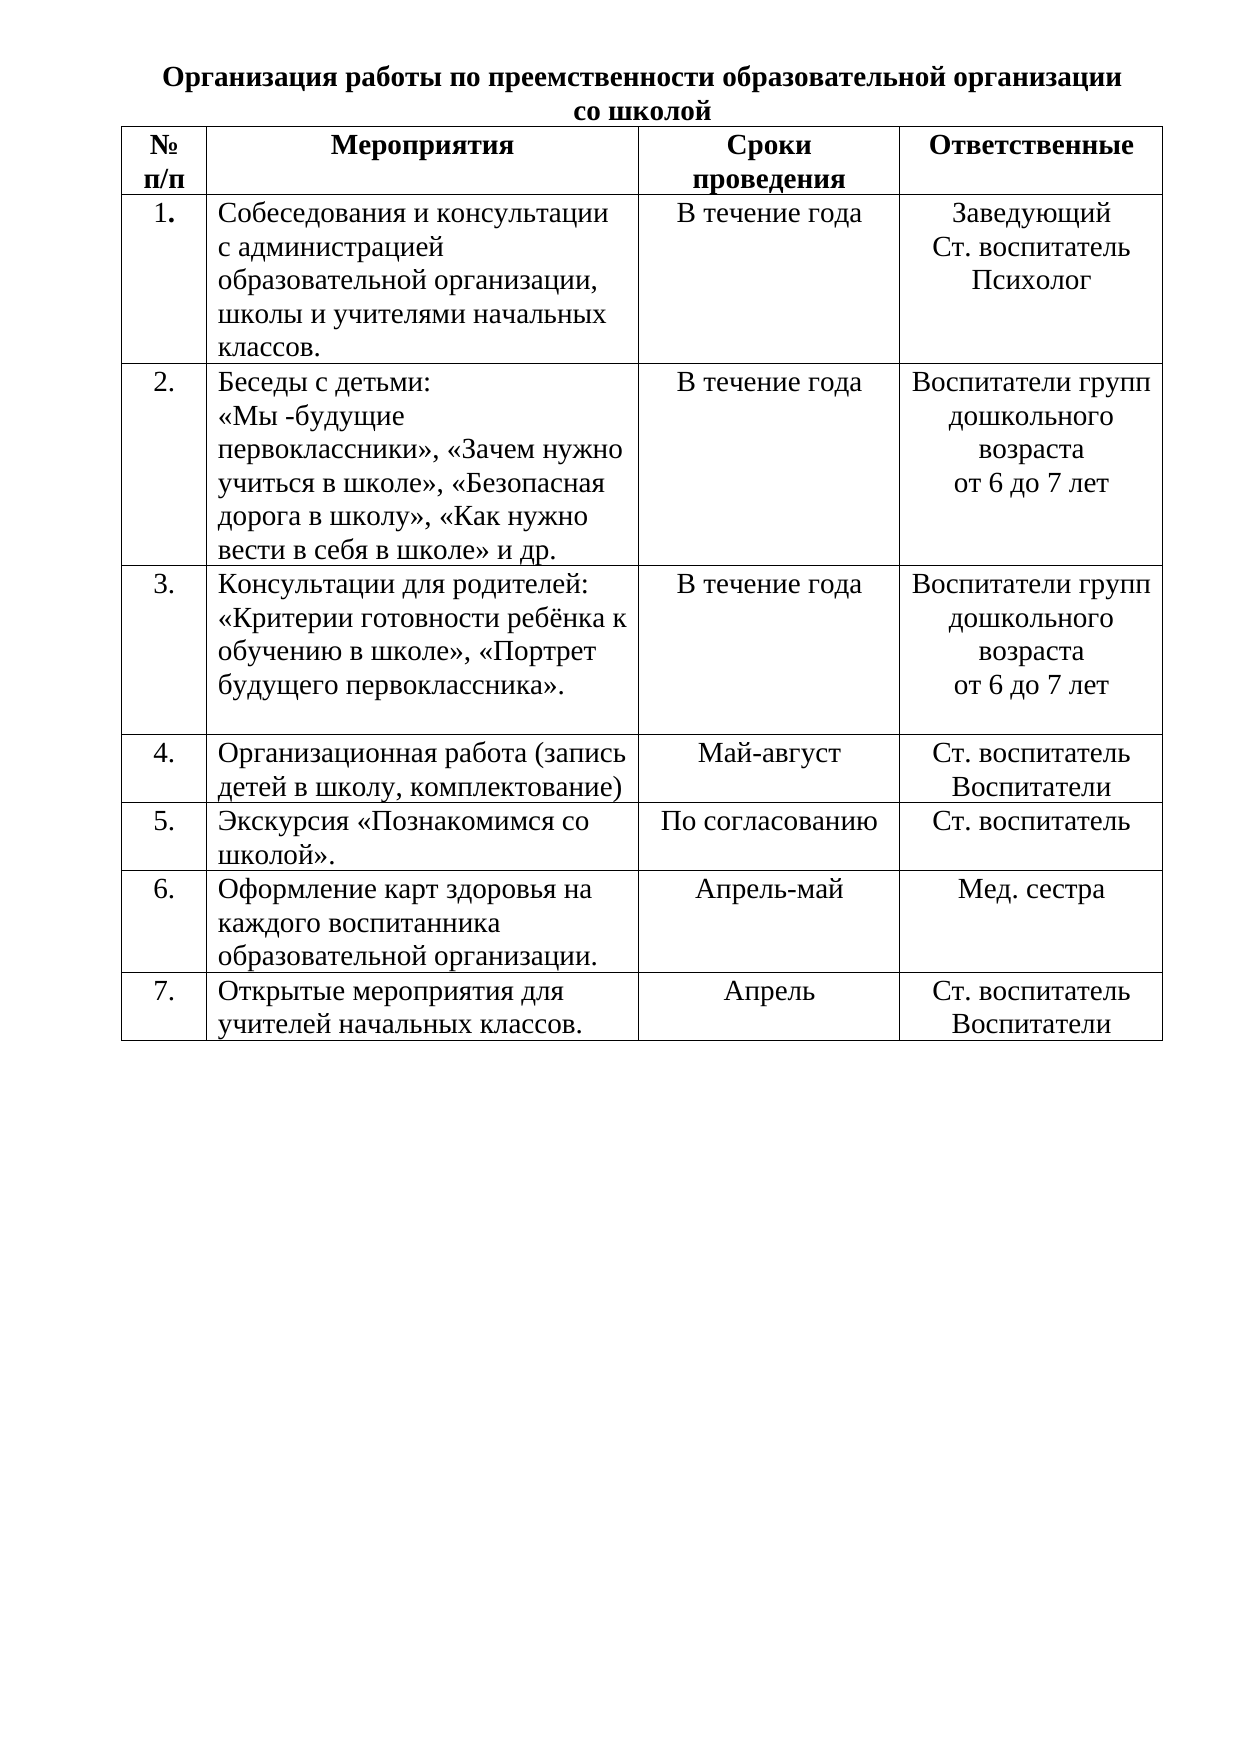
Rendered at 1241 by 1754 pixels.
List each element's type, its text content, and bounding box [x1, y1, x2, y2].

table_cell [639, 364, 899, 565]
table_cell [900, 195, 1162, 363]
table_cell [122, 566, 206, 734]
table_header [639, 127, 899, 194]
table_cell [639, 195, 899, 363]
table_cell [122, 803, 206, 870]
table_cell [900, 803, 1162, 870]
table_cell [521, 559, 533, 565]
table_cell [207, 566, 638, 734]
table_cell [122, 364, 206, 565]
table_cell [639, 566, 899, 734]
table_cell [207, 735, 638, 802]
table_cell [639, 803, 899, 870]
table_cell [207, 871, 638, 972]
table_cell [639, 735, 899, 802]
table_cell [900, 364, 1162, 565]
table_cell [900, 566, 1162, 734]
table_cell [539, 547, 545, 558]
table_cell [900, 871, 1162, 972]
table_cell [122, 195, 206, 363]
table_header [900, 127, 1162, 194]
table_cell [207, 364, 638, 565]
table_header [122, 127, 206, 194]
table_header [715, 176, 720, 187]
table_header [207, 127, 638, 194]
text со школой [133, 93, 1152, 126]
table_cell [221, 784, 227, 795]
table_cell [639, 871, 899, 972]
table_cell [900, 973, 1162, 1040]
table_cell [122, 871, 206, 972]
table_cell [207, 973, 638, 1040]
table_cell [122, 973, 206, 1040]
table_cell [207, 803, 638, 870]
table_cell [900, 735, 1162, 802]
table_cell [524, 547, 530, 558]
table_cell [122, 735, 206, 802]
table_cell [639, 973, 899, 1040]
text Организация работы по преемственности образовательной организации [133, 59, 1152, 93]
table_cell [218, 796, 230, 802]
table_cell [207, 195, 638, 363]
